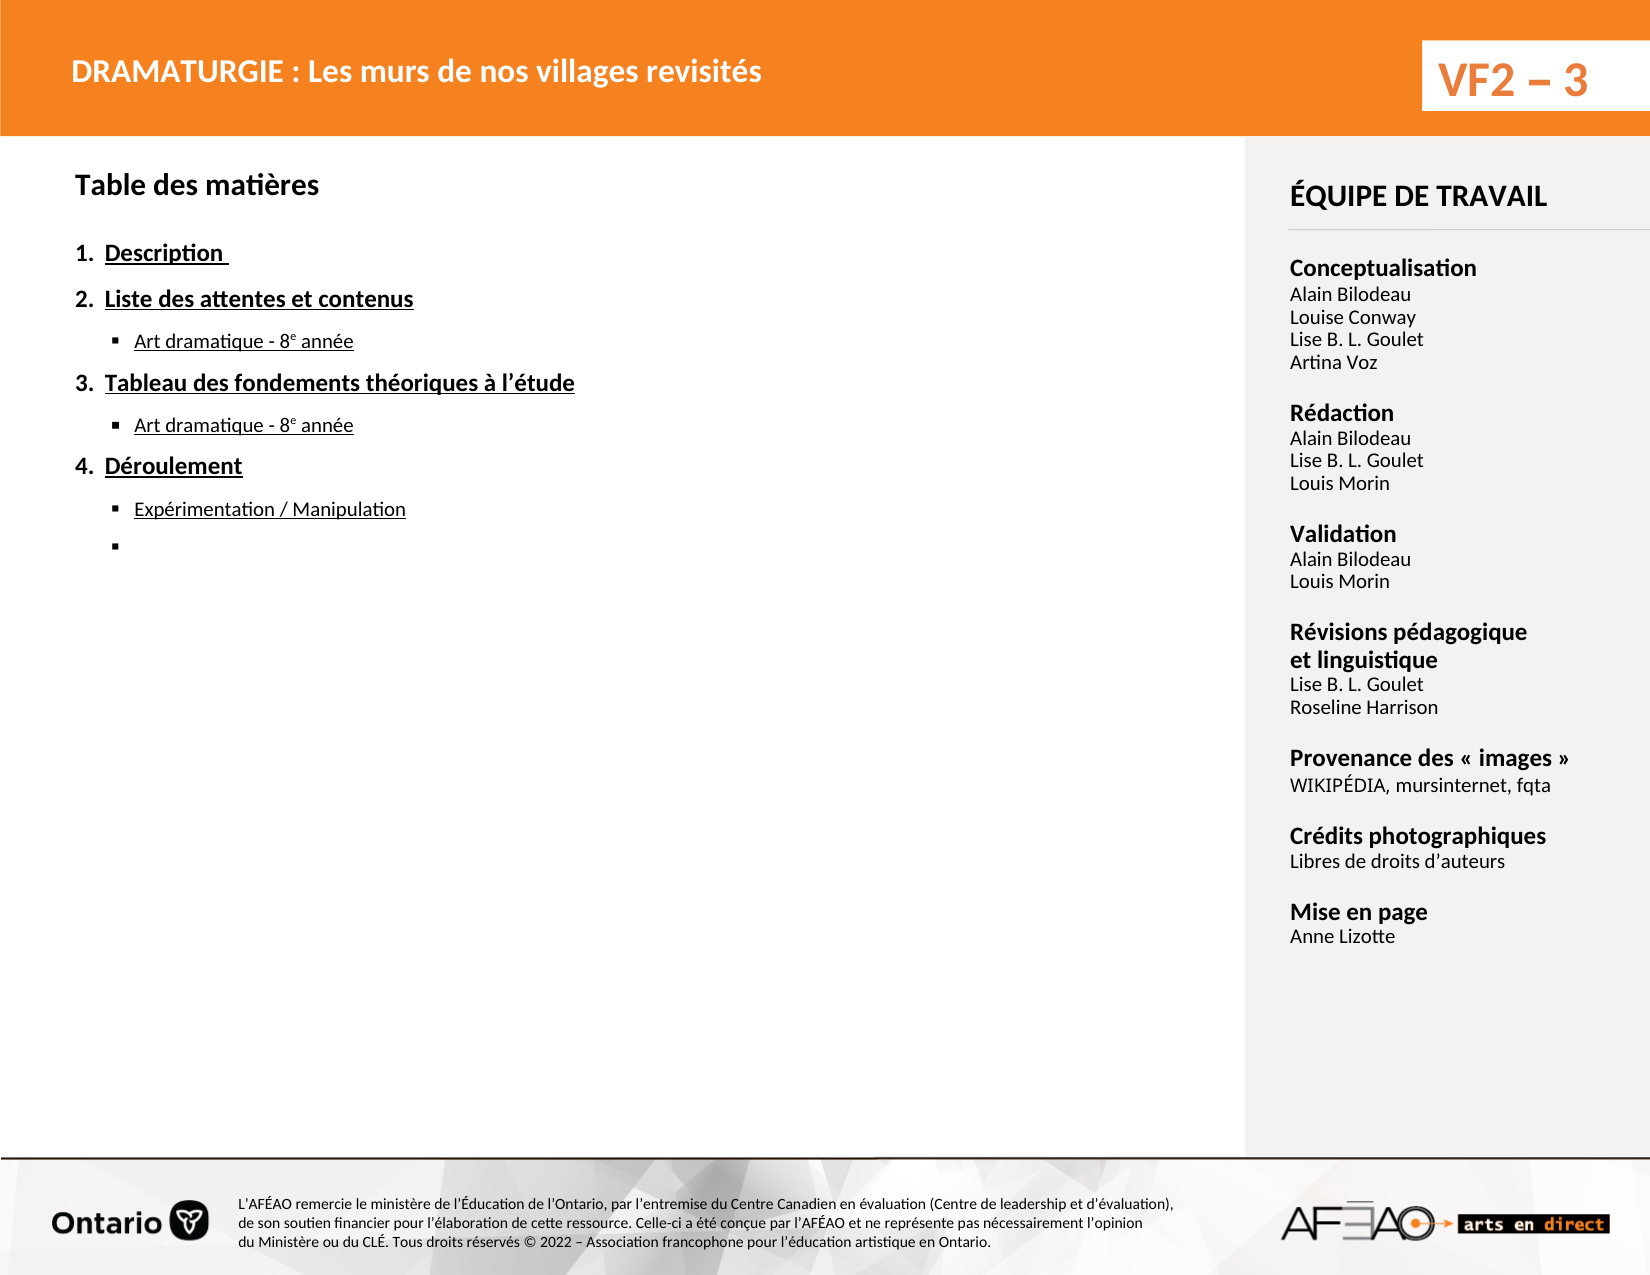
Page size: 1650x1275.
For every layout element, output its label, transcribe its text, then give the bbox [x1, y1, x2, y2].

list Art dramatique - 8e année [110, 412, 1245, 438]
list Art dramatique - 8e année [110, 328, 1245, 354]
list Description [75, 237, 1245, 268]
list Tableau des fondements théoriques à l’étude [75, 367, 1245, 397]
list Expérimentation / Manipulation [110, 496, 1245, 522]
list Liste des attentes et contenus [75, 283, 1245, 313]
picture [0, 0, 1650, 1275]
text Table des matières [75, 165, 1245, 203]
list Déroulement [75, 451, 1245, 481]
